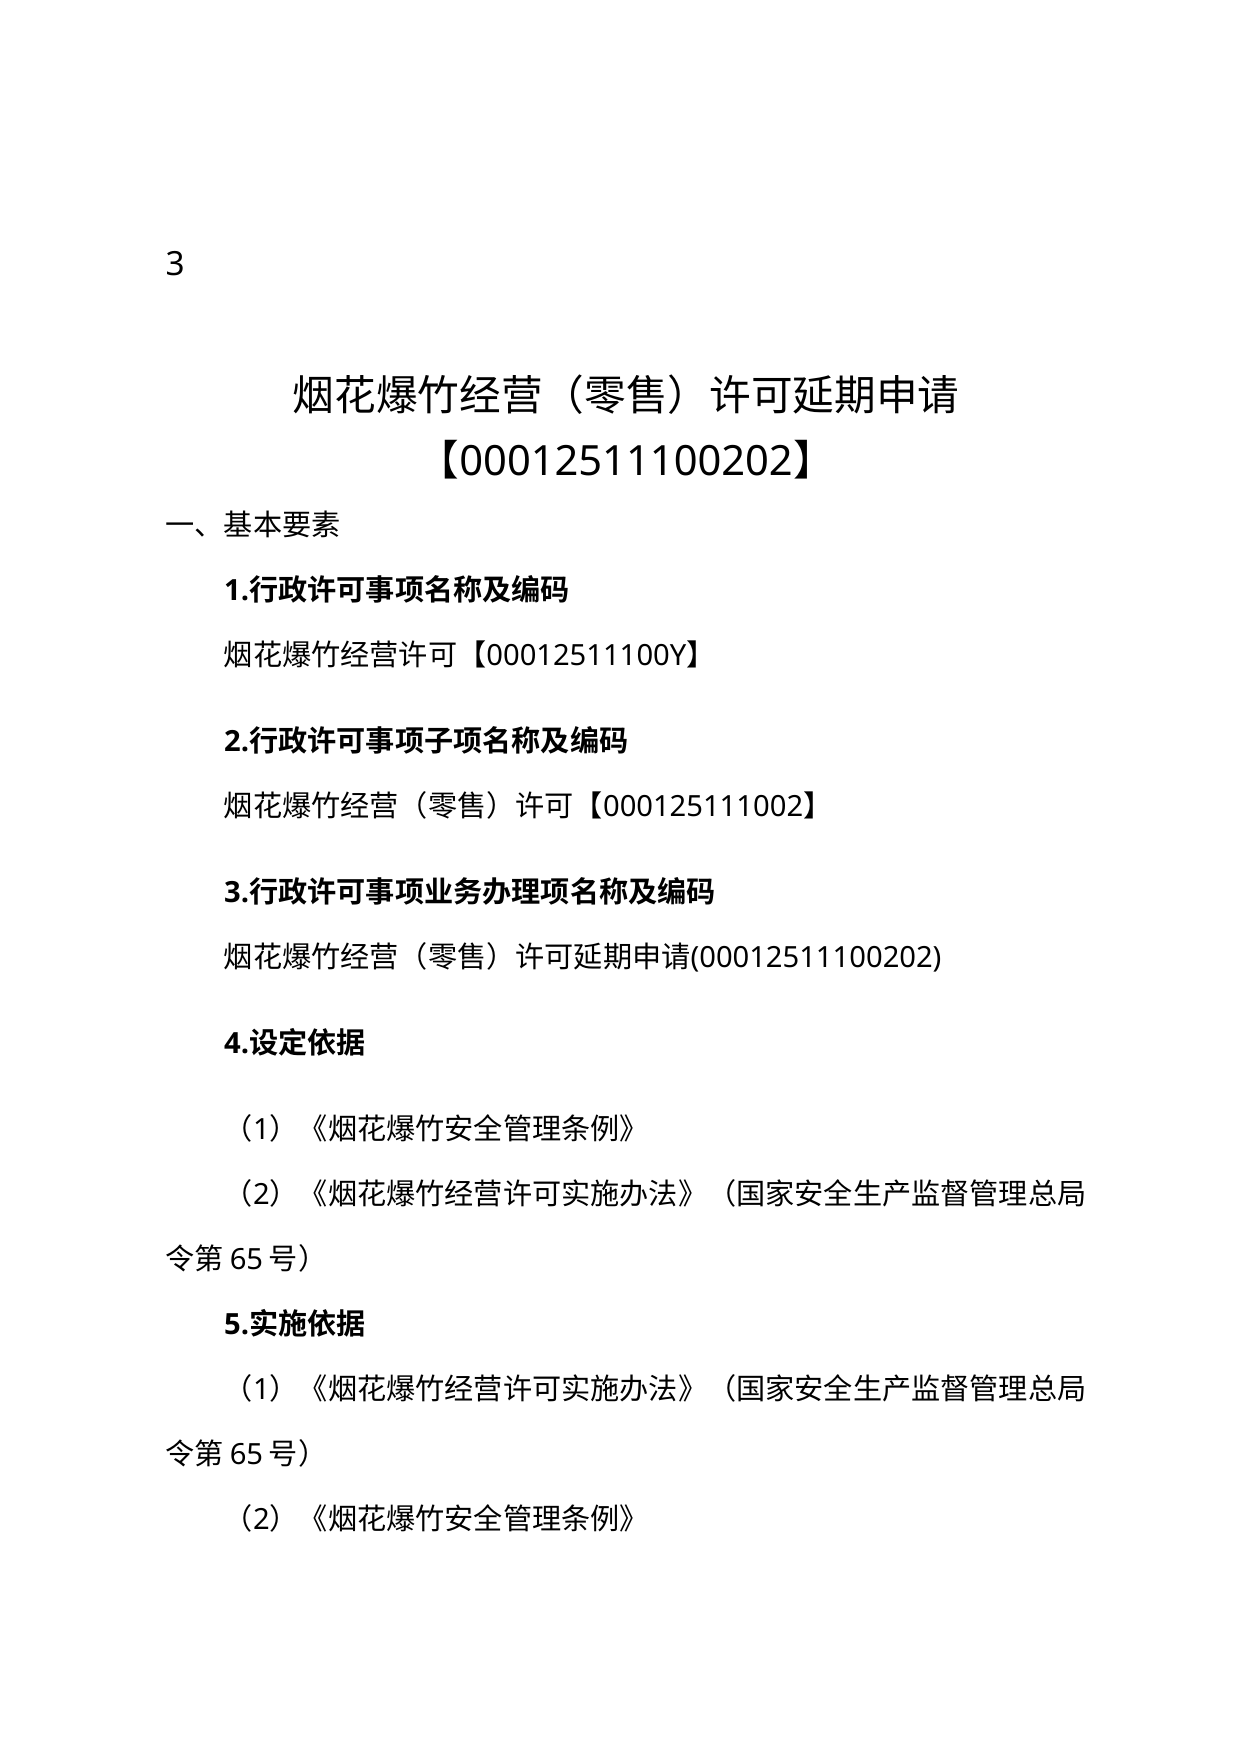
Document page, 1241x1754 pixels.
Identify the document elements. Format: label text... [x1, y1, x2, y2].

text 烟花爆竹经营（零售）许可延期申请(00012511100202) [165, 922, 1087, 987]
text 【00012511100202】 [165, 425, 1087, 490]
list （2）《烟花爆竹安全管理条例》 [165, 1484, 1087, 1549]
list 3.行政许可事项业务办理项名称及编码 [165, 857, 1087, 922]
text 烟花爆竹经营（零售）许可【000125111002】 [165, 771, 1087, 836]
list 1.行政许可事项名称及编码 [165, 555, 1087, 620]
list （1）《烟花爆竹经营许可实施办法》（国家安全生产监督管理总局令第65号） [165, 1354, 1087, 1484]
list 5.实施依据 [165, 1289, 1087, 1354]
list （2）《烟花爆竹经营许可实施办法》（国家安全生产监督管理总局令第65号） [165, 1159, 1087, 1289]
list 基本要素 [165, 490, 1087, 555]
text 烟花爆竹经营（零售）许可延期申请 [165, 360, 1087, 425]
list （1）《烟花爆竹安全管理条例》 [165, 1094, 1087, 1159]
list 3 [165, 230, 1087, 295]
text 4.设定依据 [165, 1008, 1087, 1073]
list 2.行政许可事项子项名称及编码 [165, 706, 1087, 771]
text 烟花爆竹经营许可【00012511100Y】 [165, 620, 1087, 685]
